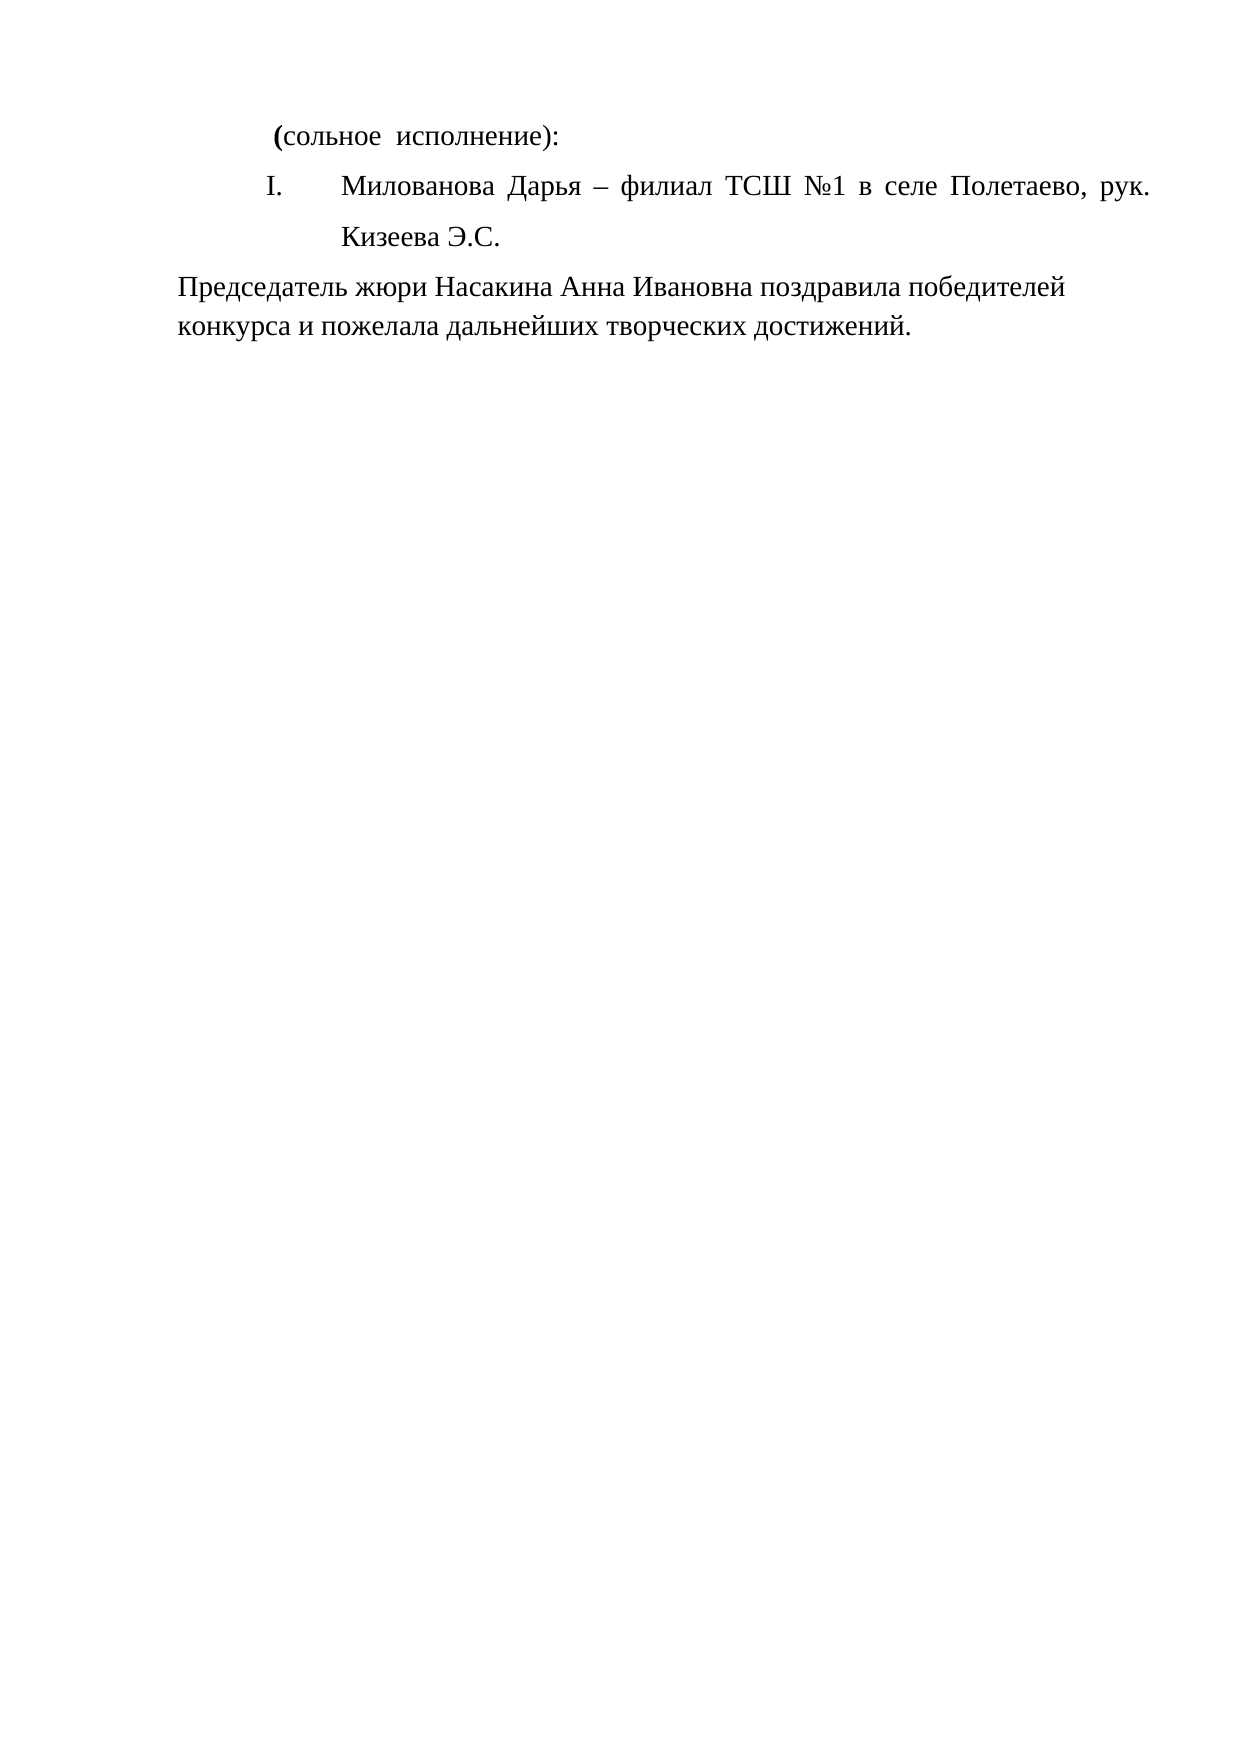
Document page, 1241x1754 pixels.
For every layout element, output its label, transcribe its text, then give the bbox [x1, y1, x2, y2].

text Председатель жюри Насакина Анна Ивановна поздравила победителей конкурса и пожелала дальнейших творческих достижений. [177, 269, 1152, 341]
list Милованова Дарья – филиал ТСШ №1 в селе Полетаево, рук. Кизеева Э.С. [266, 168, 1152, 252]
text (сольное исполнение): [266, 118, 1152, 152]
